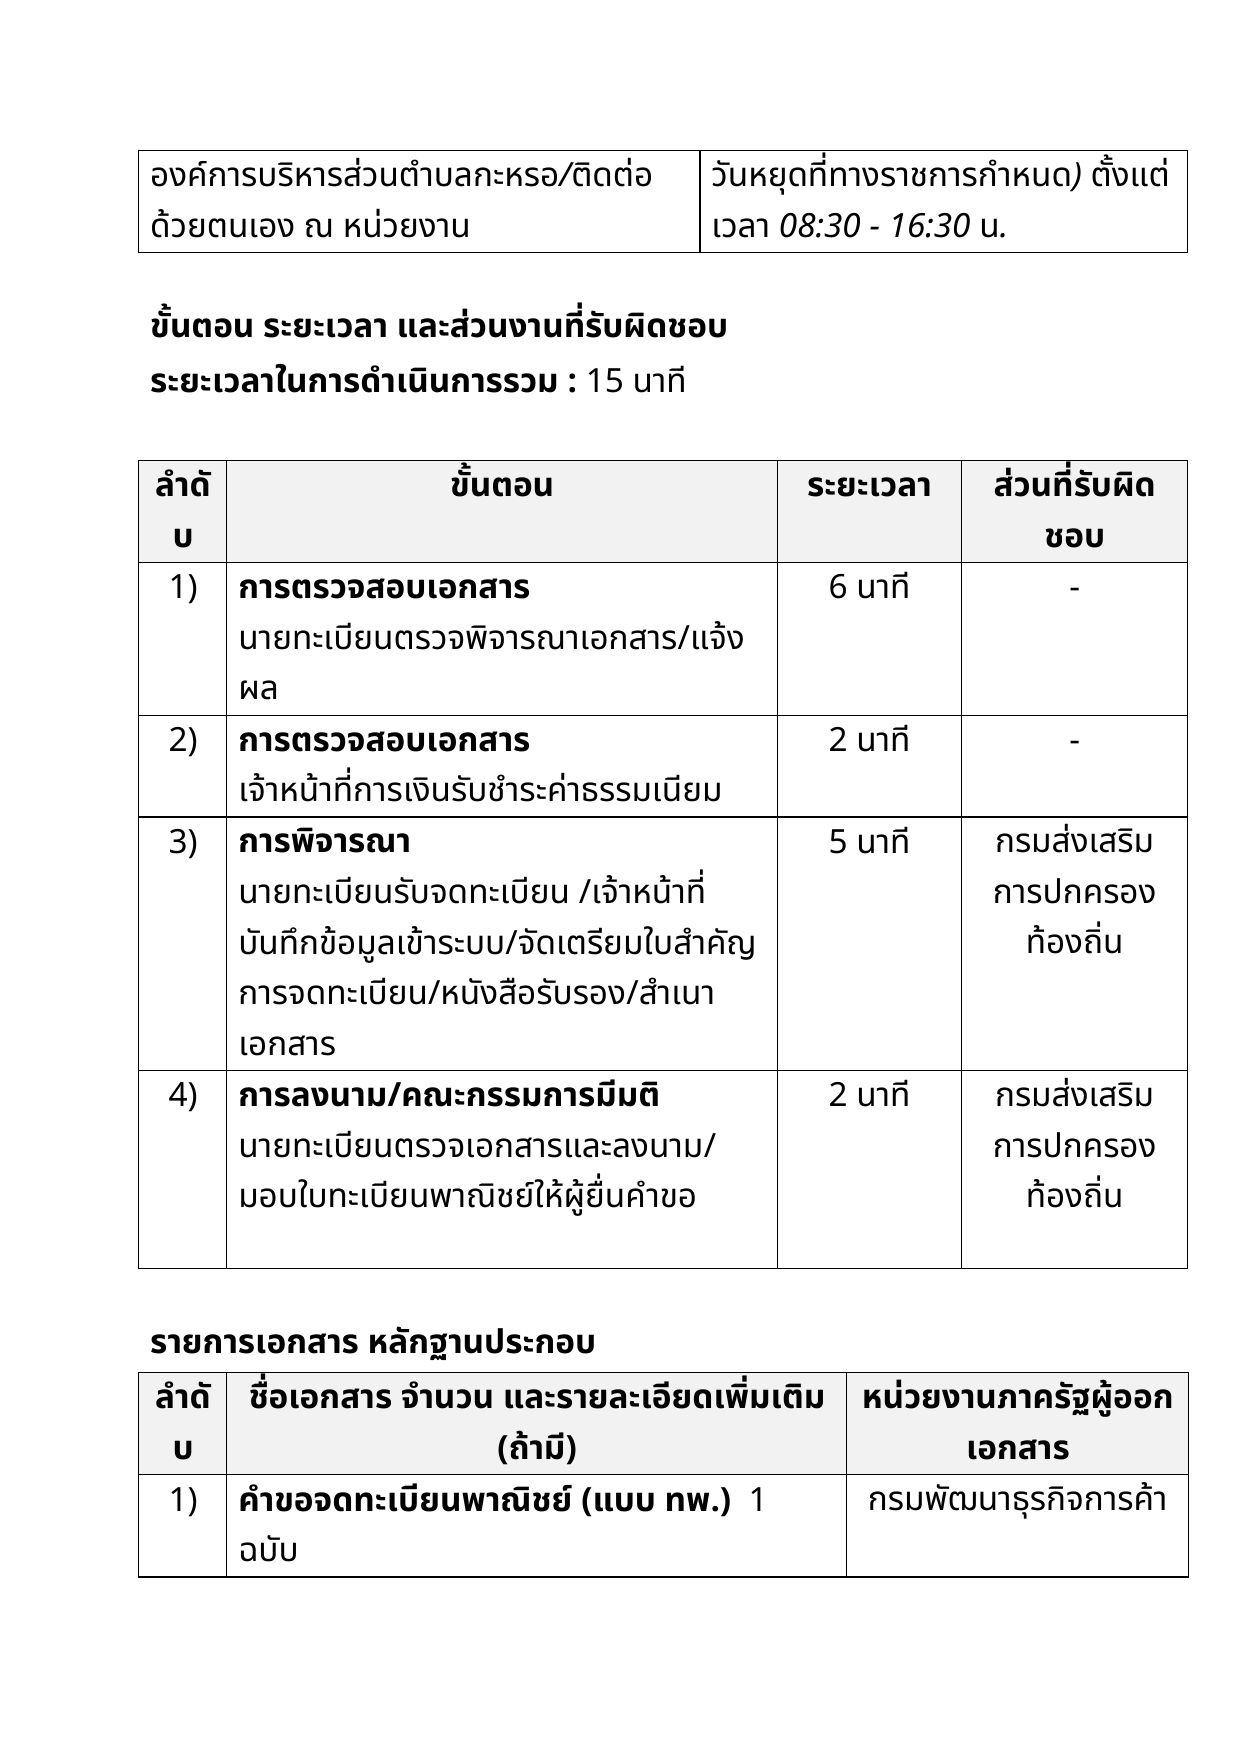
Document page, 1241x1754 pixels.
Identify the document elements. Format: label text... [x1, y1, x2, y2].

table_header ระยะเวลา [778, 461, 961, 562]
table_cell - [962, 716, 1187, 816]
table_header ส่วนที่รับผิดชอบ [962, 461, 1187, 562]
table_header หน่วยงานภาครัฐผู้ออกเอกสาร [847, 1373, 1188, 1474]
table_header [139, 151, 699, 252]
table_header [227, 1373, 846, 1474]
table_cell 2) [139, 716, 226, 816]
table_cell 1) [139, 1475, 226, 1576]
table_cell 2 นาที [778, 1071, 961, 1268]
table_cell 3) [139, 818, 226, 1070]
table_cell การตรวจสอบเอกสาร นายทะเบียนตรวจพิจารณาเอกสาร/แจ้งผล [227, 563, 777, 714]
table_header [701, 151, 1187, 252]
table_cell 1) [139, 563, 226, 714]
table_cell คำขอจดทะเบียนพาณิชย์ (แบบ ทพ.) 1 ฉบับ [227, 1475, 846, 1576]
table_header ลำดับ [139, 461, 226, 562]
table_cell การลงนาม/คณะกรรมการมีมติ นายทะเบียนตรวจเอกสารและลงนาม/มอบใบทะเบียนพาณิชย์ให้ผู้ยื่นคำขอ [227, 1071, 777, 1268]
table_cell - [962, 563, 1187, 714]
table_cell 4) [139, 1071, 226, 1268]
table_cell 6 นาที [778, 563, 961, 714]
table_cell การพิจารณา นายทะเบียนรับจดทะเบียน /เจ้าหน้าที่บันทึกข้อมูลเข้าระบบ/จัดเตรียมใบสำคัญการจดทะเบียน/หนังสือรับรอง/สำเนาเอกสาร [227, 818, 777, 1070]
table_cell กรมส่งเสริมการปกครองท้องถิ่น [962, 818, 1187, 1070]
text รายการเอกสาร หลักฐานประกอบ [150, 1318, 1090, 1368]
table_cell การตรวจสอบเอกสาร เจ้าหน้าที่การเงินรับชำระค่าธรรมเนียม [227, 716, 777, 816]
table_cell 5 นาที [778, 818, 961, 1070]
text ระยะเวลาในการดำเนินการรวม : 15 นาที [150, 357, 1090, 407]
table_header ลำดับ [139, 1373, 226, 1474]
text ขั้นตอน ระยะเวลา และส่วนงานที่รับผิดชอบ [150, 302, 1090, 353]
table_cell กรมส่งเสริมการปกครองท้องถิ่น [962, 1071, 1187, 1268]
table_header ขั้นตอน [227, 461, 777, 562]
table_cell กรมพัฒนาธุรกิจการค้า [847, 1475, 1188, 1576]
table_cell 2 นาที [778, 716, 961, 816]
